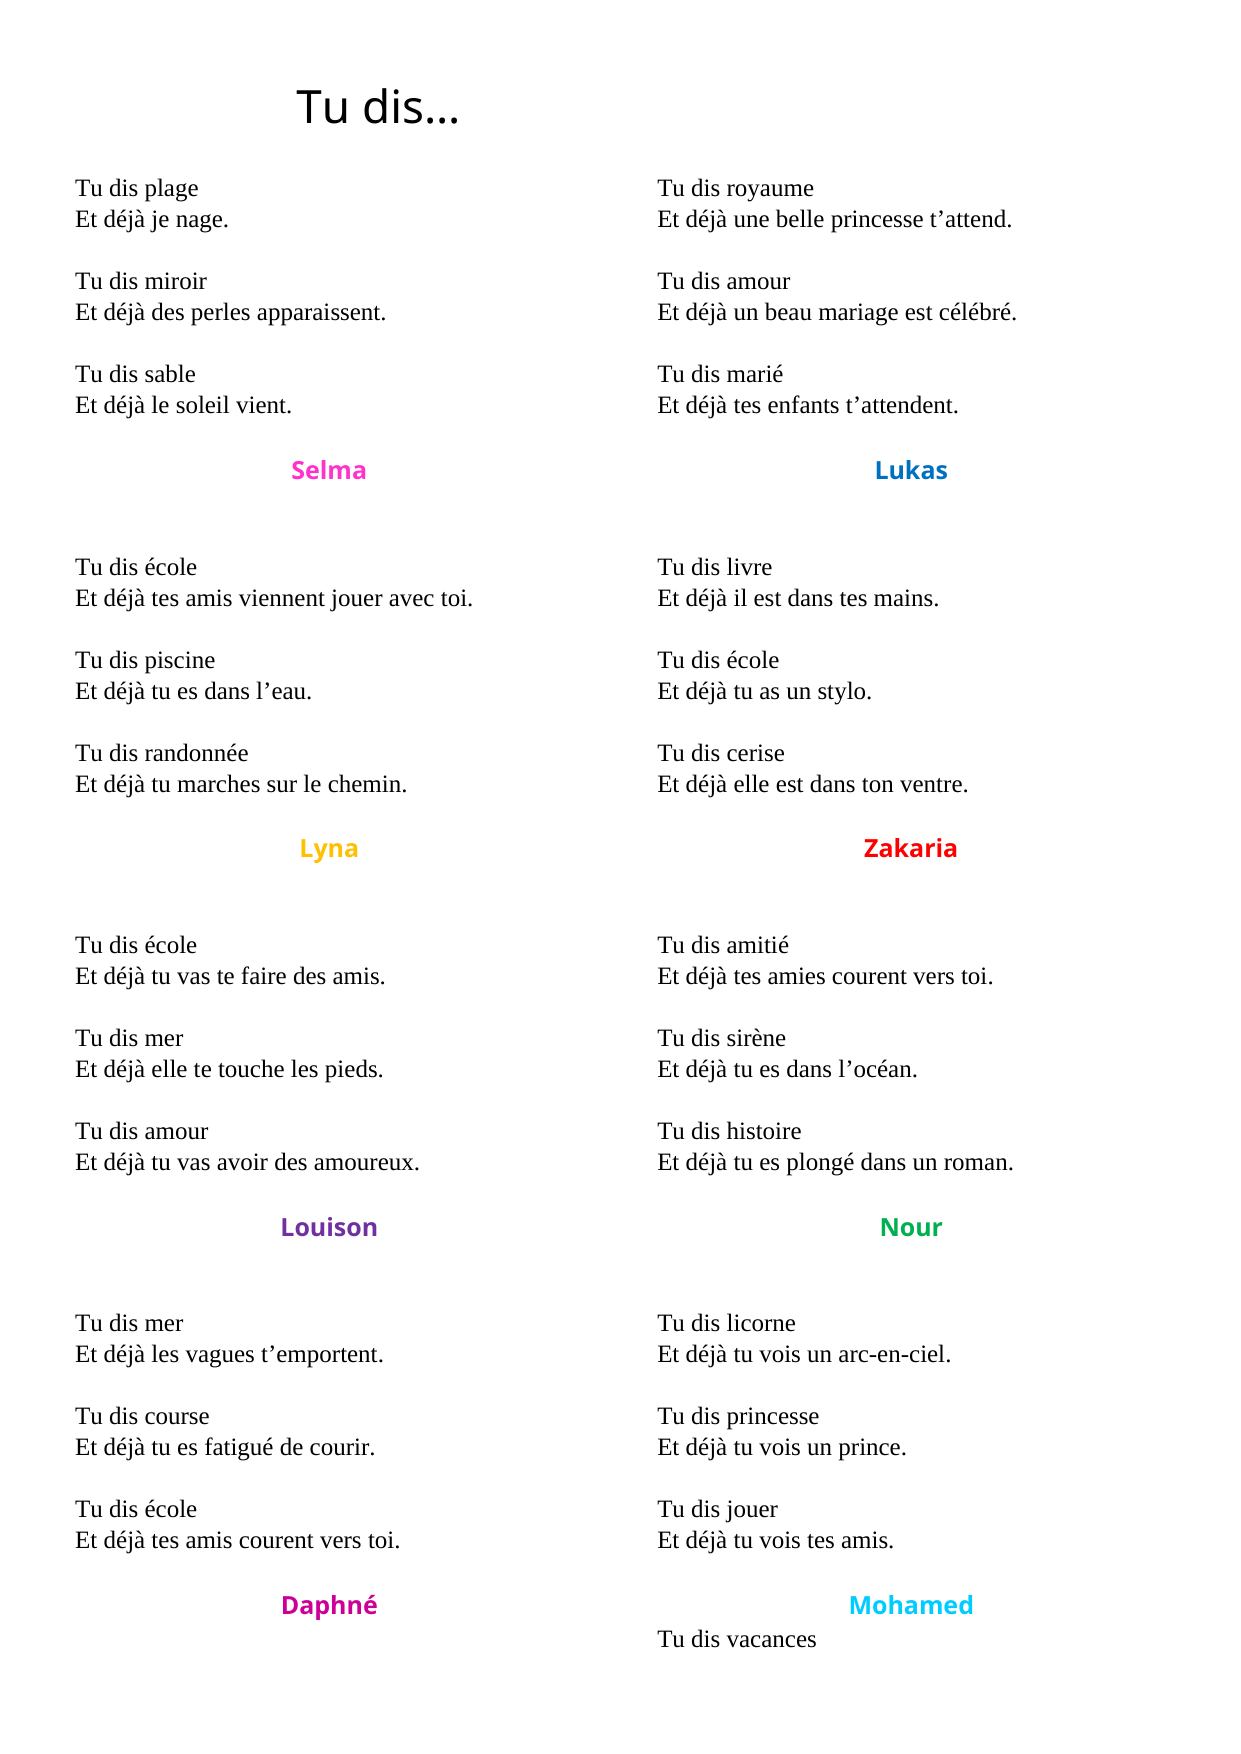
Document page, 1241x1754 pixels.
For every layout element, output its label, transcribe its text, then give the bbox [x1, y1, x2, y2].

text Tu dis livre [657, 552, 1165, 580]
text Tu dis école [75, 930, 583, 958]
text Mohamed [657, 1587, 1165, 1621]
text Tu dis amitié [657, 930, 1165, 958]
text Et déjà tu es fatigué de courir. [75, 1432, 583, 1461]
text Daphné [75, 1587, 583, 1621]
text Et déjà je nage. [75, 204, 583, 233]
text Tu dis… [75, 75, 583, 137]
text Tu dis sable [75, 359, 583, 388]
text Tu dis cerise [657, 738, 1165, 767]
text Lukas [657, 453, 1165, 487]
text Tu dis vacances [657, 1624, 1165, 1653]
text Tu dis royaume [657, 173, 1165, 202]
text Et déjà le soleil vient. [75, 391, 583, 419]
text Tu dis école [657, 645, 1165, 673]
text Selma [75, 453, 583, 487]
text Tu dis randonnée [75, 738, 583, 767]
text Lyna [75, 831, 583, 865]
text Tu dis mer [75, 1023, 583, 1052]
text Et déjà tes amis viennent jouer avec toi. [75, 583, 583, 611]
text Tu dis école [75, 552, 583, 580]
text Tu dis marié [657, 359, 1165, 388]
text Louison [75, 1209, 583, 1243]
text Et déjà tu vois un arc-en-ciel. [657, 1339, 1165, 1368]
text Et déjà tu marches sur le chemin. [75, 769, 583, 798]
text Et déjà tu es plongé dans un roman. [657, 1147, 1165, 1176]
text Et déjà un beau mariage est célébré. [657, 297, 1165, 326]
text Tu dis jouer [657, 1494, 1165, 1523]
text Tu dis miroir [75, 266, 583, 295]
text Et déjà une belle princesse t’attend. [657, 204, 1165, 233]
text Et déjà tes amies courent vers toi. [657, 961, 1165, 989]
text Zakaria [657, 831, 1165, 865]
text Tu dis école [75, 1494, 583, 1523]
text Tu dis amour [657, 266, 1165, 295]
text Et déjà tu es dans l’océan. [657, 1054, 1165, 1083]
text Nour [657, 1209, 1165, 1243]
text Et déjà tu es dans l’eau. [75, 676, 583, 704]
text Et déjà tu vas te faire des amis. [75, 961, 583, 989]
text Tu dis princesse [657, 1401, 1165, 1430]
text Tu dis piscine [75, 645, 583, 673]
text Tu dis licorne [657, 1308, 1165, 1337]
text Et déjà tes enfants t’attendent. [657, 391, 1165, 419]
text Et déjà tu vois un prince. [657, 1432, 1165, 1461]
text Tu dis course [75, 1401, 583, 1430]
text Et déjà elle est dans ton ventre. [657, 769, 1165, 798]
text Tu dis histoire [657, 1116, 1165, 1145]
text Tu dis amour [75, 1116, 583, 1145]
text Et déjà tu vas avoir des amoureux. [75, 1147, 583, 1176]
text Et déjà il est dans tes mains. [657, 583, 1165, 611]
text Tu dis sirène [657, 1023, 1165, 1052]
text Tu dis mer [75, 1308, 583, 1337]
text Et déjà elle te touche les pieds. [75, 1054, 583, 1083]
text Et déjà tu as un stylo. [657, 676, 1165, 704]
text Et déjà les vagues t’emportent. [75, 1339, 583, 1368]
text Et déjà des perles apparaissent. [75, 297, 583, 326]
text Et déjà tes amis courent vers toi. [75, 1525, 583, 1554]
text Tu dis plage [75, 173, 583, 202]
text Et déjà tu vois tes amis. [657, 1525, 1165, 1554]
